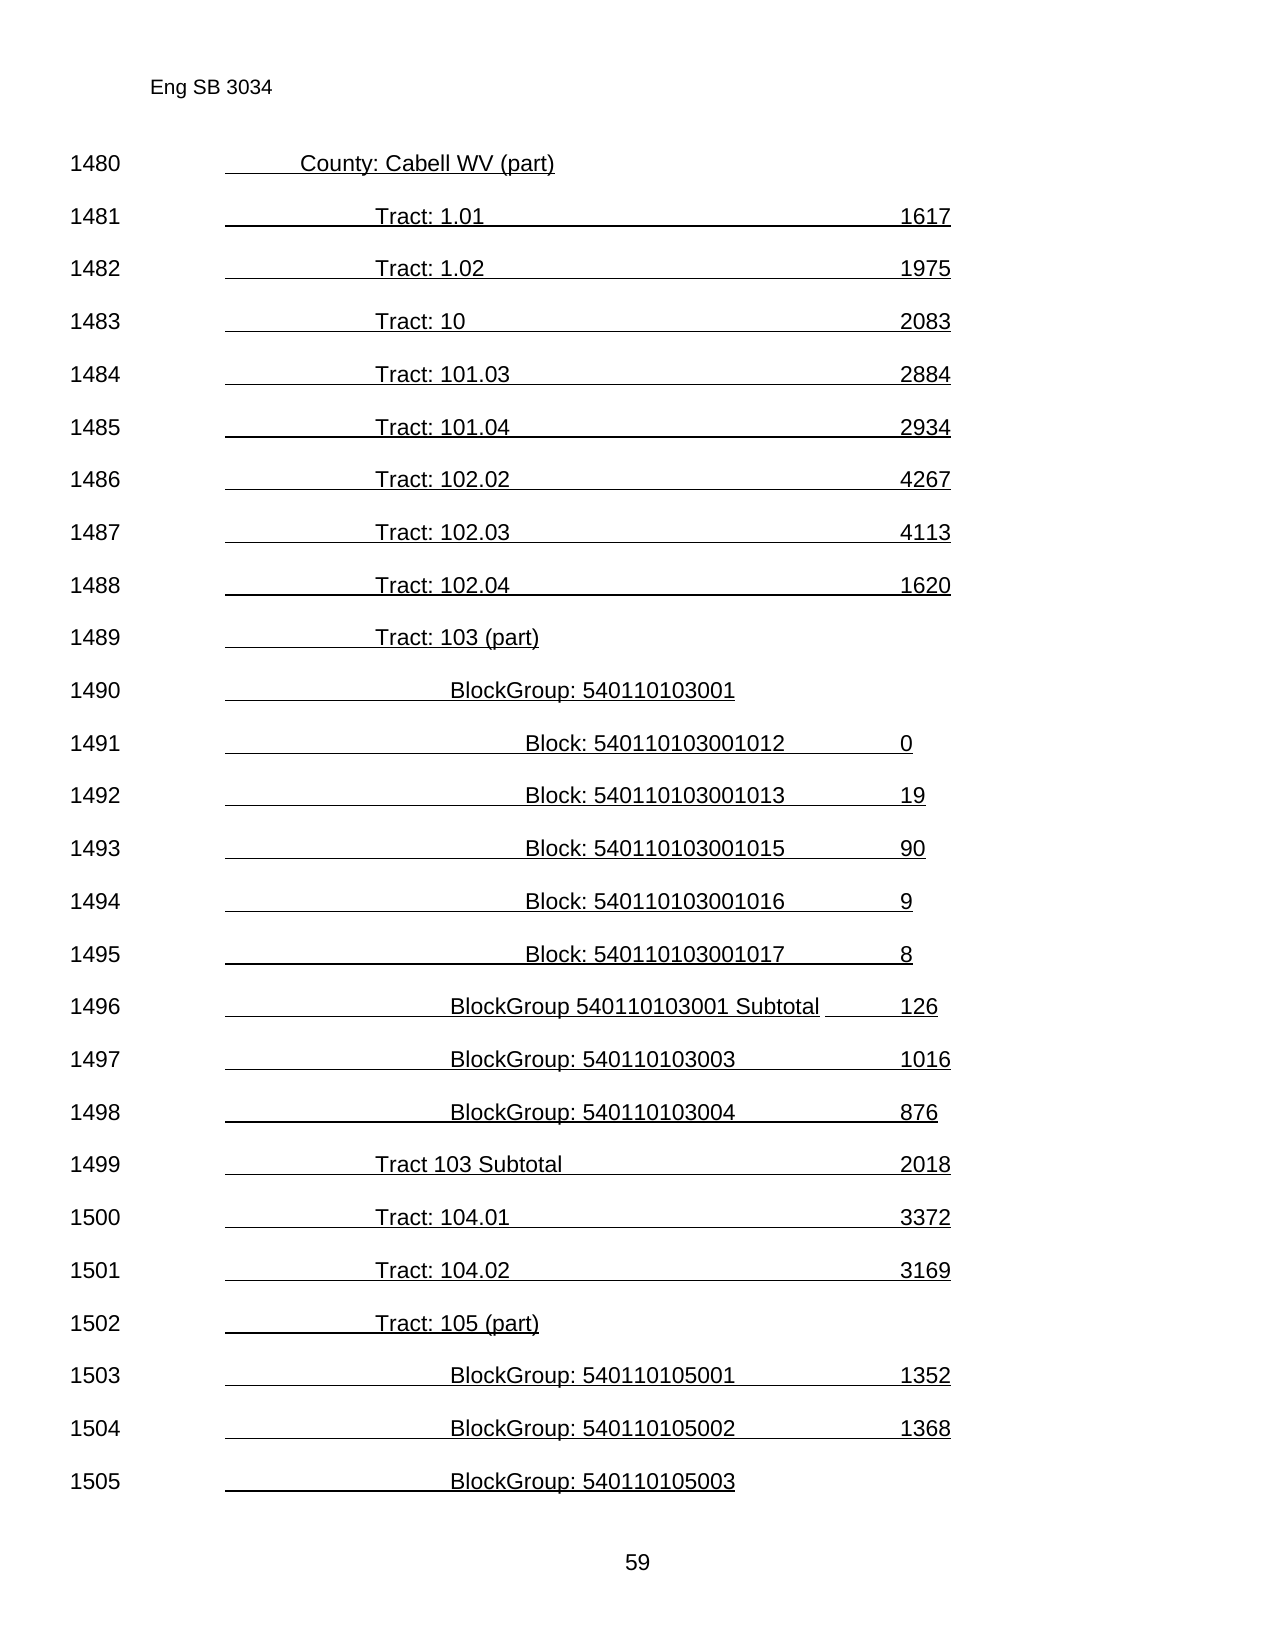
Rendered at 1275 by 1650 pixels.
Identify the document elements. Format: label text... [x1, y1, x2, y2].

text BlockGroup: 540110105002 1368 [150, 1415, 1125, 1441]
text Tract: 102.02 4267 [150, 466, 1125, 493]
text BlockGroup: 540110103003 1016 [150, 1046, 1125, 1072]
text Tract: 101.04 2934 [150, 413, 1125, 440]
text BlockGroup: 540110103004 876 [150, 1099, 1125, 1125]
text Tract: 102.03 4113 [150, 519, 1125, 545]
text Tract: 102.04 1620 [150, 572, 1125, 598]
text Tract: 103 (part) [150, 624, 1125, 651]
text BlockGroup 540110103001 Subtotal 126 [150, 993, 1125, 1020]
text Tract: 101.03 2884 [150, 361, 1125, 387]
text Tract: 105 (part) [150, 1309, 1125, 1336]
text Block: 540110103001017 8 [150, 941, 1125, 967]
text Block: 540110103001013 19 [150, 782, 1125, 809]
text County: Cabell WV (part) [150, 150, 1125, 176]
text BlockGroup: 540110105001 1352 [150, 1362, 1125, 1389]
text BlockGroup: 540110105003 [150, 1468, 1125, 1494]
text BlockGroup: 540110103001 [150, 677, 1125, 703]
text Tract: 104.01 3372 [150, 1204, 1125, 1231]
text Tract: 1.02 1975 [150, 255, 1125, 282]
text Tract 103 Subtotal 2018 [150, 1151, 1125, 1178]
text Block: 540110103001012 0 [150, 730, 1125, 756]
text Block: 540110103001015 90 [150, 835, 1125, 862]
text Tract: 1.01 1617 [150, 203, 1125, 229]
text Tract: 10 2083 [150, 308, 1125, 334]
text Block: 540110103001016 9 [150, 888, 1125, 914]
text Tract: 104.02 3169 [150, 1257, 1125, 1283]
